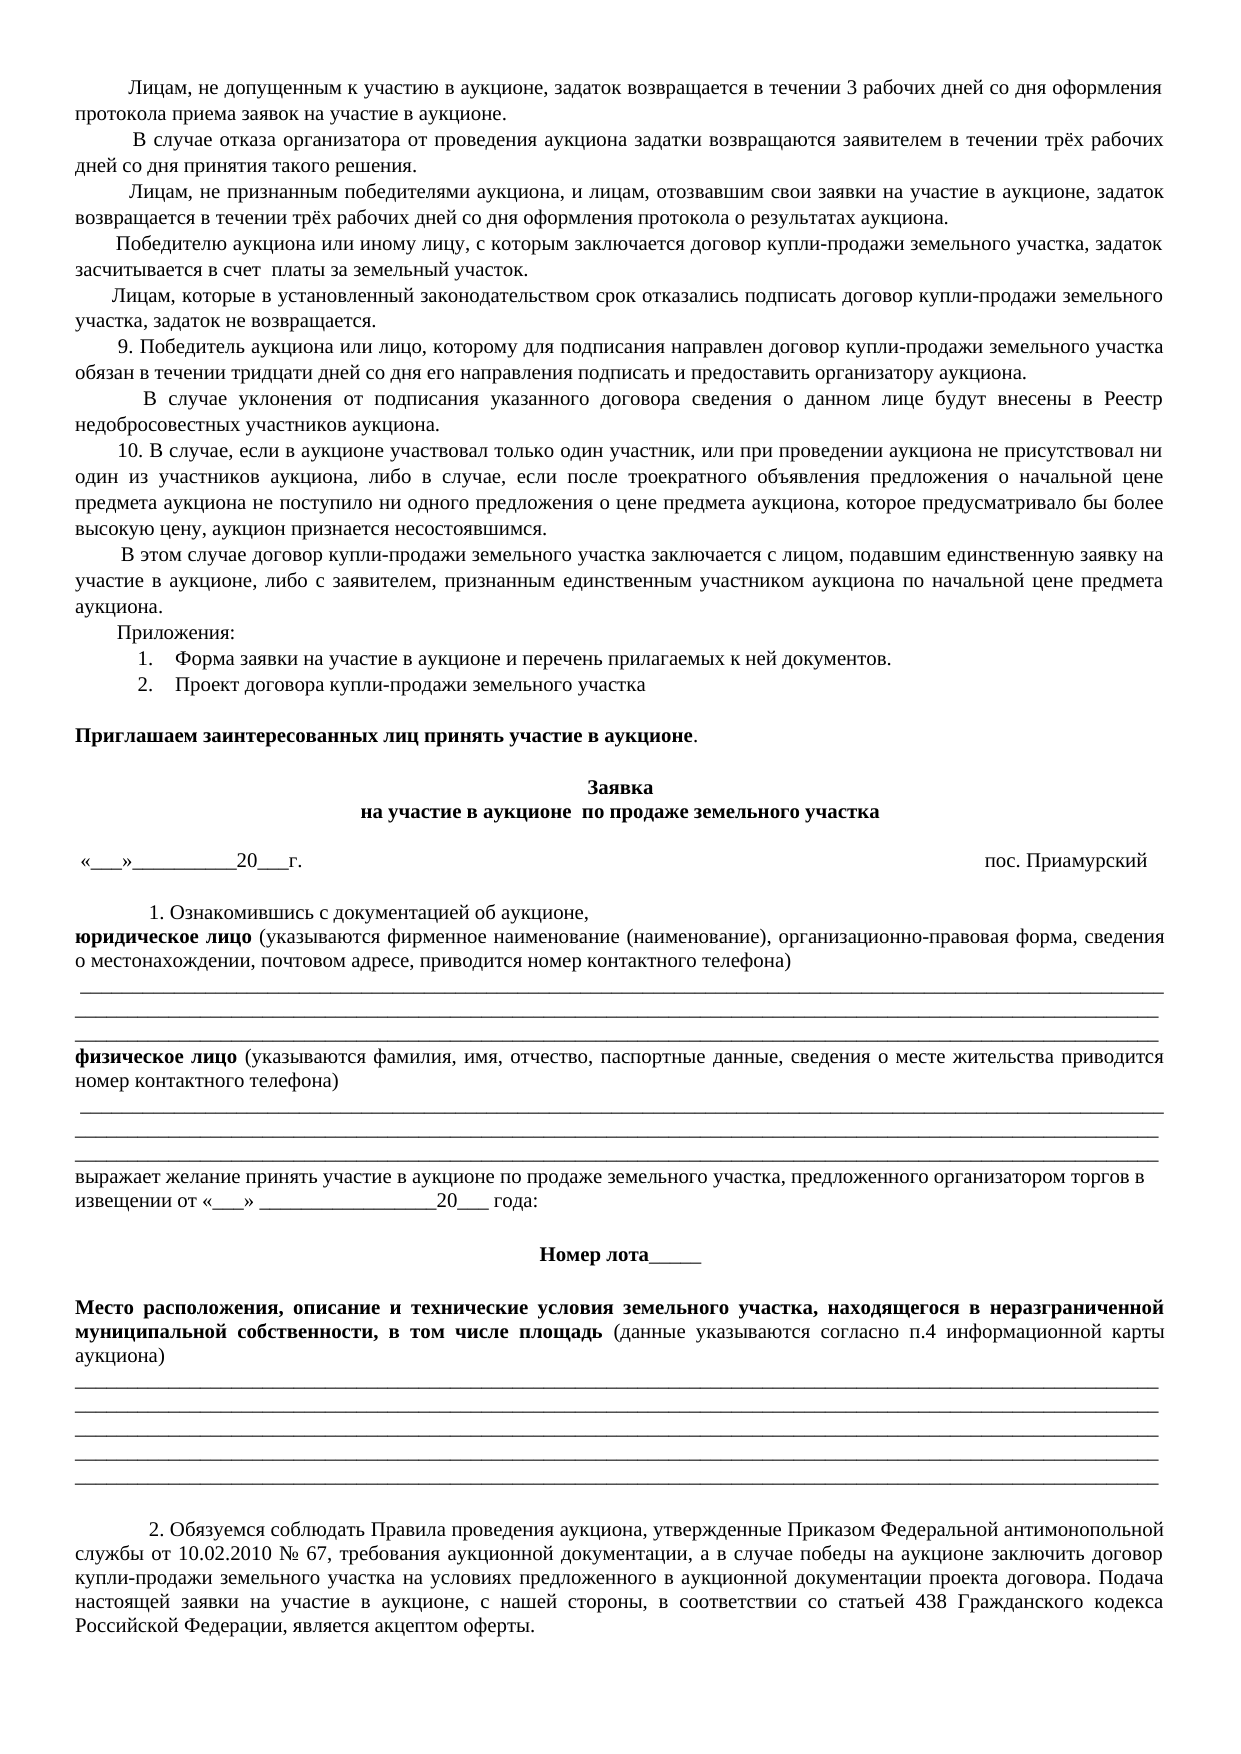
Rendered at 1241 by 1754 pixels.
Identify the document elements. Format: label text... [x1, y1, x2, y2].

text юридическое лицо (указываются фирменное наименование (наименование), организационно-правовая форма, сведения о местонахождении, почтовом адресе, приводится номер контактного телефона) [75, 924, 1165, 972]
text Приложения: [75, 620, 1165, 644]
text В этом случае договор купли-продажи земельного участка заключается с лицом, подавшим единственную заявку на участие в аукционе, либо с заявителем, признанным единственным участником аукциона по начальной цене предмета аукциона. [75, 542, 1165, 618]
text ________________________________________________________________________________________________________ [75, 1140, 1165, 1164]
text ________________________________________________________________________________________________________ [75, 1463, 1165, 1487]
text Лицам, не допущенным к участию в аукционе, задаток возвращается в течении 3 рабочих дней со дня оформления протокола приема заявок на участие в аукционе. [75, 75, 1165, 125]
text ________________________________________________________________________________________________________ [75, 1020, 1165, 1044]
text 10. В случае, если в аукционе участвовал только один участник, или при проведении аукциона не присутствовал ни один из участников аукциона, либо в случае, если после троекратного объявления предложения о начальной цене предмета аукциона не поступило ни одного предложения о цене предмета аукциона, которое предусматривало бы более высокую цену, аукцион признается несостоявшимся. [75, 438, 1165, 540]
text ________________________________________________________________________________________________________ [75, 1116, 1165, 1140]
text 1. Ознакомившись с документацией об аукционе, [75, 899, 1165, 924]
list Форма заявки на участие в аукционе и перечень прилагаемых к ней документов. [137, 646, 1165, 670]
text на участие в аукционе по продаже земельного участка [75, 799, 1165, 823]
text «___»__________20___г. пос. Приамурский [75, 847, 1165, 872]
text ________________________________________________________________________________________________________ [75, 972, 1165, 996]
text Победителю аукциона или иному лицу, с которым заключается договор купли-продажи земельного участка, задаток засчитывается в счет платы за земельный участок. [75, 231, 1165, 281]
text Номер лота_____ [75, 1242, 1165, 1266]
text ________________________________________________________________________________________________________ [75, 1439, 1165, 1463]
text В случае отказа организатора от проведения аукциона задатки возвращаются заявителем в течении трёх рабочих дней со дня принятия такого решения. [75, 127, 1165, 177]
text 9. Победитель аукциона или лицо, которому для подписания направлен договор купли-продажи земельного участка обязан в течении тридцати дней со дня его направления подписать и предоставить организатору аукциона. [75, 334, 1165, 384]
text Лицам, не признанным победителями аукциона, и лицам, отозвавшим свои заявки на участие в аукционе, задаток возвращается в течении трёх рабочих дней со дня оформления протокола о результатах аукциона. [75, 179, 1165, 229]
text ________________________________________________________________________________________________________ [75, 996, 1165, 1020]
text ________________________________________________________________________________________________________ [75, 1092, 1165, 1116]
text В случае уклонения от подписания указанного договора сведения о данном лице будут внесены в Реестр недобросовестных участников аукциона. [75, 386, 1165, 436]
text 2. Обязуемся соблюдать Правила проведения аукциона, утвержденные Приказом Федеральной антимонопольной службы от 10.02.2010 № 67, требования аукционной документации, а в случае победы на аукционе заключить договор купли-продажи земельного участка на условиях предложенного в аукционной документации проекта договора. Подача настоящей заявки на участие в аукционе, с нашей стороны, в соответствии со статьей 438 Гражданского кодекса Российской Федерации, является акцептом оферты. [75, 1516, 1165, 1637]
text Место расположения, описание и технические условия земельного участка, находящегося в неразграниченной муниципальной собственности, в том числе площадь (данные указываются согласно п.4 информационной карты аукциона) ________________________________________________________________________________________________________________________________________________________________________________________________________________________________________________________________________________________________________________________ [75, 1295, 1165, 1439]
text Лицам, которые в установленный законодательством срок отказались подписать договор купли-продажи земельного участка, задаток не возвращается. [75, 282, 1165, 332]
text выражает желание принять участие в аукционе по продаже земельного участка, предложенного организатором торгов в извещении от «___» _________________20___ года: [75, 1164, 1165, 1212]
text Приглашаем заинтересованных лиц принять участие в аукционе. [75, 723, 1165, 747]
text физическое лицо (указываются фамилия, имя, отчество, паспортные данные, сведения о месте жительства приводится номер контактного телефона) [75, 1044, 1165, 1092]
list Проект договора купли-продажи земельного участка [137, 672, 1165, 696]
text Заявка [75, 775, 1165, 799]
